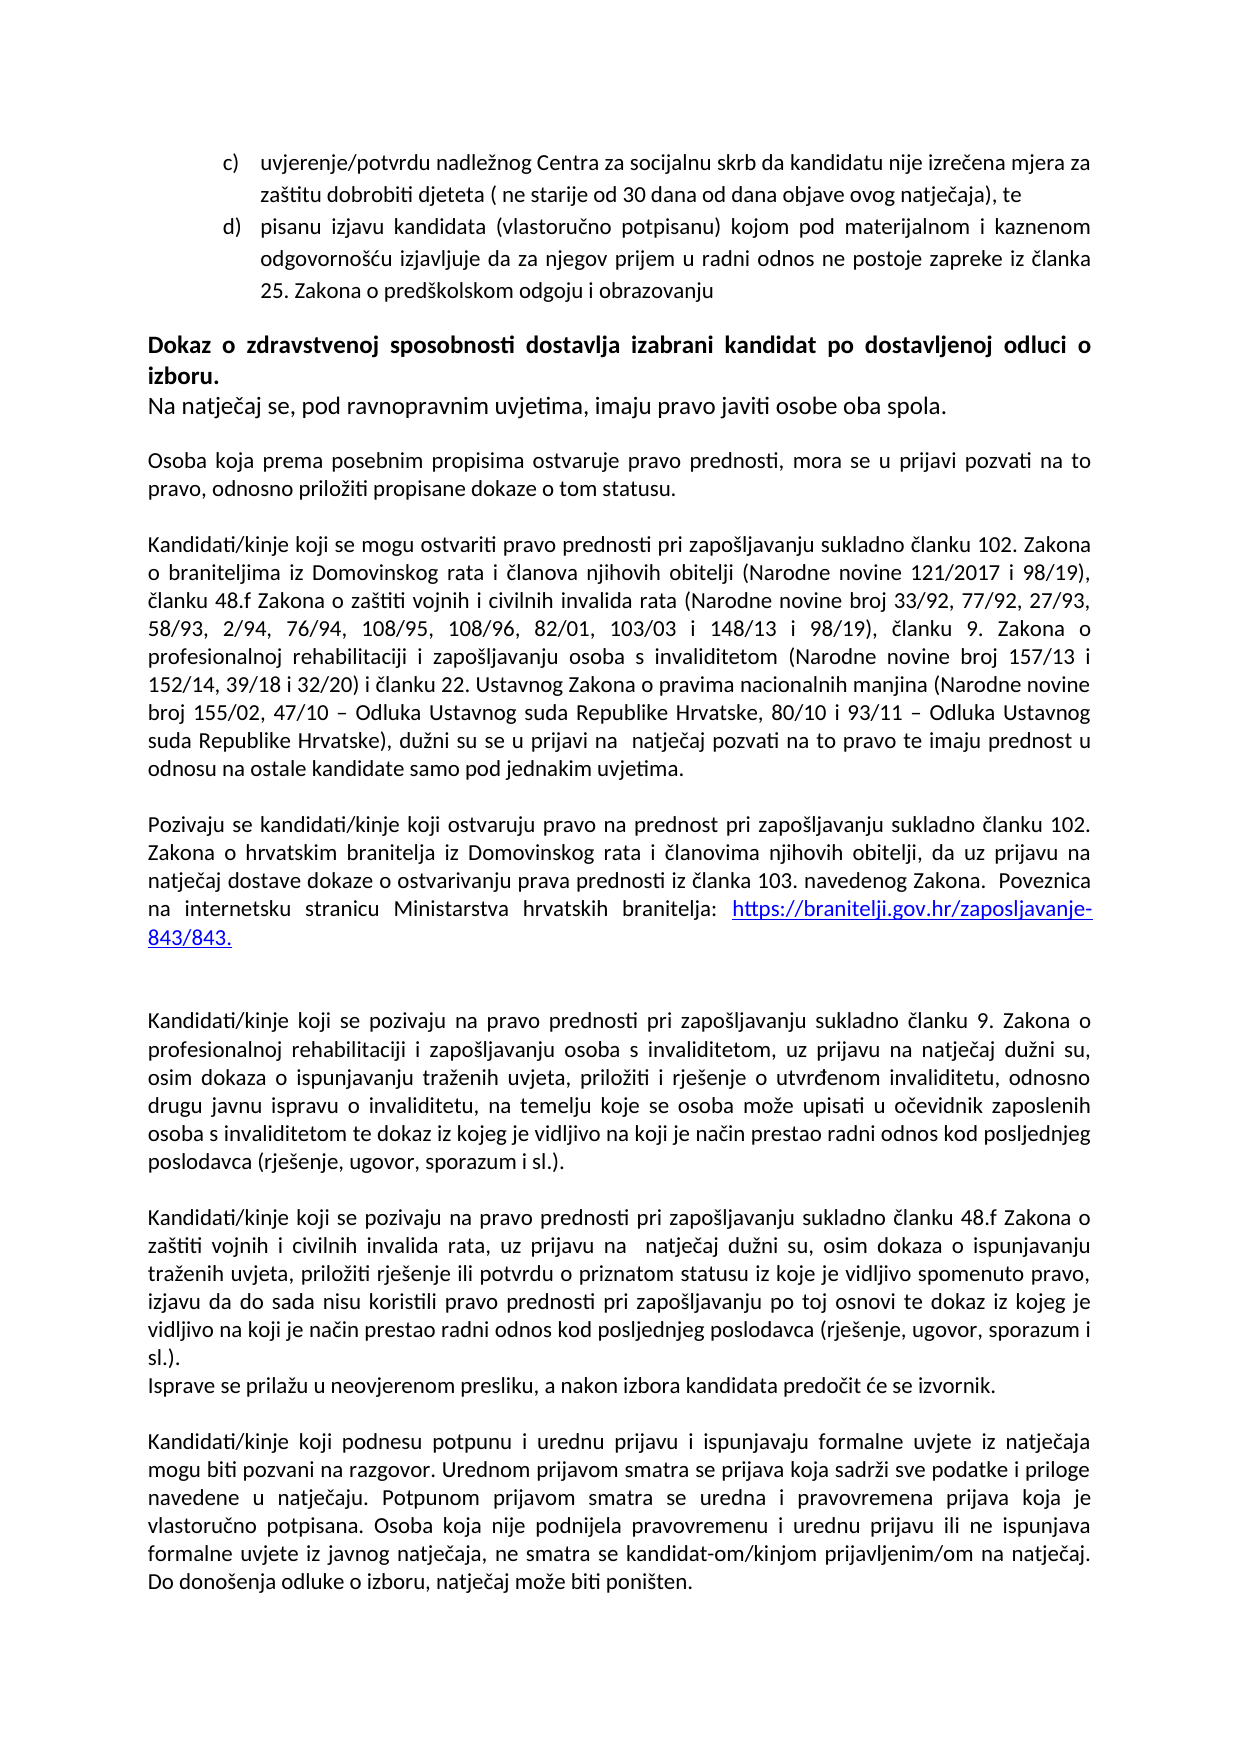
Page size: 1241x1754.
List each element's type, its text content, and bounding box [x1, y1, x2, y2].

text Kandidati/kinje koji se pozivaju na pravo prednosti pri zapošljavanju sukladno članku 9. Zakona o profesionalnoj rehabilitaciji i zapošljavanju osoba s invaliditetom, uz prijavu na natječaj dužni su, osim dokaza o ispunjavanju traženih uvjeta, priložiti i rješenje o utvrđenom invaliditetu, odnosno drugu javnu ispravu o invaliditetu, na temelju koje se osoba može upisati u očevidnik zaposlenih osoba s invaliditetom te dokaz iz kojeg je vidljivo na koji je način prestao radni odnos kod posljednjeg poslodavca (rješenje, ugovor, sporazum i sl.). [148, 1007, 1093, 1175]
list uvjerenje/potvrdu nadležnog Centra za socijalnu skrb da kandidatu nije izrečena mjera za zaštitu dobrobiti djeteta ( ne starije od 30 dana od dana objave ovog natječaja), te [223, 148, 1093, 208]
text Dokaz o zdravstvenoj sposobnosti dostavlja izabrani kandidat po dostavljenoj odluci o izboru. [148, 329, 1093, 390]
text Kandidati/kinje koji podnesu potpunu i urednu prijavu i ispunjavaju formalne uvjete iz natječaja mogu biti pozvani na razgovor. Urednom prijavom smatra se prijava koja sadrži sve podatke i priloge navedene u natječaju. Potpunom prijavom smatra se uredna i pravovremena prijava koja je vlastoručno potpisana. Osoba koja nije podnijela pravovremenu i urednu prijavu ili ne ispunjava formalne uvjete iz javnog natječaja, ne smatra se kandidat-om/kinjom prijavljenim/om na natječaj. Do donošenja odluke o izboru, natječaj može biti poništen. [148, 1427, 1093, 1595]
text Na natječaj se, pod ravnopravnim uvjetima, imaju pravo javiti osobe oba spola. [148, 390, 1093, 421]
text Isprave se prilažu u neovjerenom presliku, a nakon izbora kandidata predočit će se izvornik. [148, 1371, 1093, 1399]
list pisanu izjavu kandidata (vlastoručno potpisanu) kojom pod materijalnom i kaznenom odgovornošću izjavljuje da za njegov prijem u radni odnos ne postoje zapreke iz članka 25. Zakona o predškolskom odgoju i obrazovanju [223, 212, 1093, 304]
text Kandidati/kinje koji se mogu ostvariti pravo prednosti pri zapošljavanju sukladno članku 102. Zakona o braniteljima iz Domovinskog rata i članova njihovih obitelji (Narodne novine 121/2017 i 98/19), članku 48.f Zakona o zaštiti vojnih i civilnih invalida rata (Narodne novine broj 33/92, 77/92, 27/93, 58/93, 2/94, 76/94, 108/95, 108/96, 82/01, 103/03 i 148/13 i 98/19), članku 9. Zakona o profesionalnoj rehabilitaciji i zapošljavanju osoba s invaliditetom (Narodne novine broj 157/13 i 152/14, 39/18 i 32/20) i članku 22. Ustavnog Zakona o pravima nacionalnih manjina (Narodne novine broj 155/02, 47/10 – Odluka Ustavnog suda Republike Hrvatske, 80/10 i 93/11 – Odluka Ustavnog suda Republike Hrvatske), dužni su se u prijavi na natječaj pozvati na to pravo te imaju prednost u odnosu na ostale kandidate samo pod jednakim uvjetima. [148, 530, 1093, 782]
text Pozivaju se kandidati/kinje koji ostvaruju pravo na prednost pri zapošljavanju sukladno članku 102. Zakona o hrvatskim branitelja iz Domovinskog rata i članovima njihovih obitelji, da uz prijavu na natječaj dostave dokaze o ostvarivanju prava prednosti iz članka 103. navedenog Zakona. Poveznica na internetsku stranicu Ministarstva hrvatskih branitelja: https://branitelji.gov.hr/zaposljavanje-843/843. [148, 811, 1093, 951]
text Kandidati/kinje koji se pozivaju na pravo prednosti pri zapošljavanju sukladno članku 48.f Zakona o zaštiti vojnih i civilnih invalida rata, uz prijavu na natječaj dužni su, osim dokaza o ispunjavanju traženih uvjeta, priložiti rješenje ili potvrdu o priznatom statusu iz koje je vidljivo spomenuto pravo, izjavu da do sada nisu koristili pravo prednosti pri zapošljavanju po toj osnovi te dokaz iz kojeg je vidljivo na koji je način prestao radni odnos kod posljednjeg poslodavca (rješenje, ugovor, sporazum i sl.). [148, 1203, 1093, 1371]
text Osoba koja prema posebnim propisima ostvaruje pravo prednosti, mora se u prijavi pozvati na to pravo, odnosno priložiti propisane dokaze o tom statusu. [148, 446, 1093, 502]
